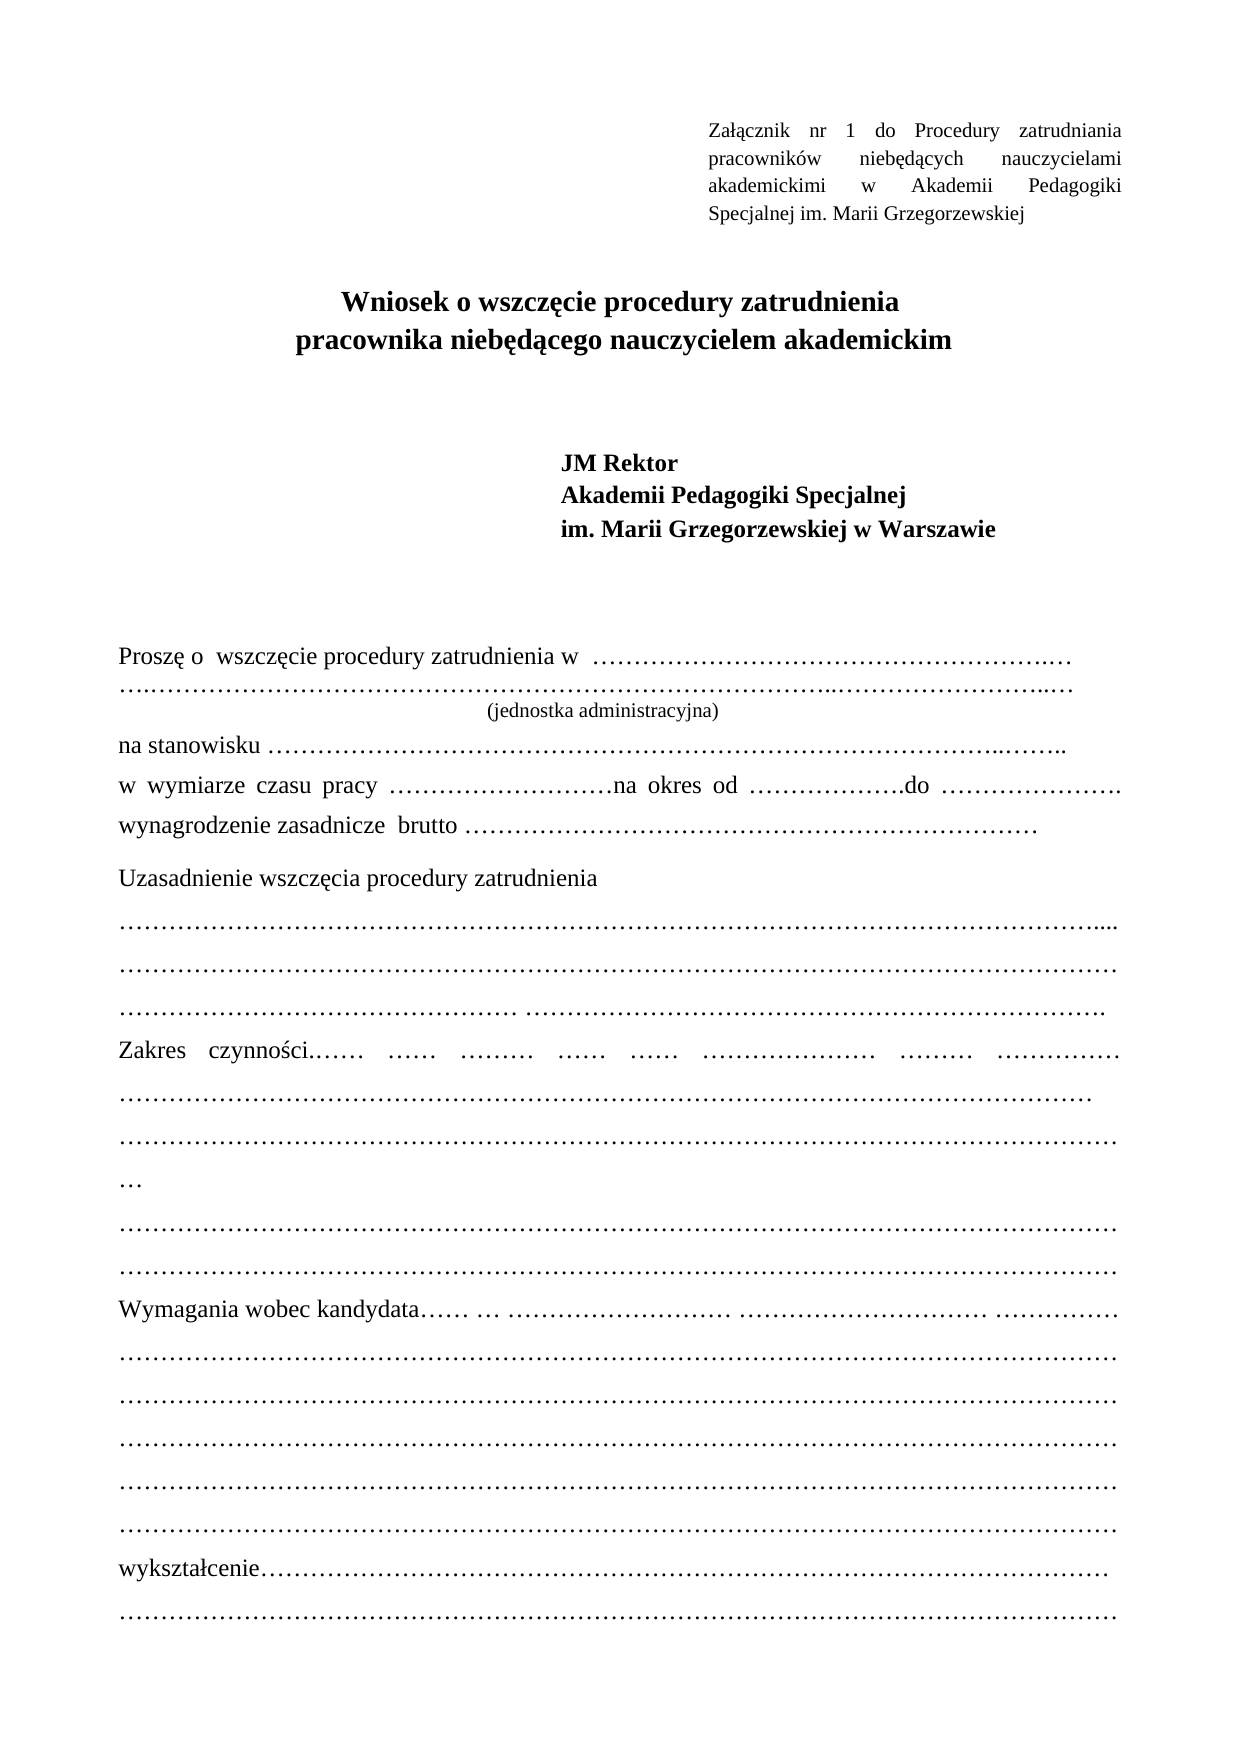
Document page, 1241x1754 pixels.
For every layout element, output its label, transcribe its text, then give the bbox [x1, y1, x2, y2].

text Zakres czynności.…… …… ……… …… …… ………………… ……… …………… …………………………………………………………………………………………………………………………………………………………………………………………………………………… [118, 1035, 1122, 1193]
text im. Marii Grzegorzewskiej w Warszawie [487, 514, 1122, 542]
text na stanowisku ……………………………………………………………………………..…….. [118, 722, 1122, 762]
text ………………………………………………………………………………………………………… [118, 1251, 1122, 1279]
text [118, 1596, 1122, 1624]
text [118, 1466, 1122, 1495]
text pracownika niebędącego nauczycielem akademickim [118, 322, 1122, 356]
text Załącznik nr 1 do Procedury zatrudniania pracowników niebędących nauczycielami akademickimi w Akademii Pedagogiki Specjalnej im. Marii Grzegorzewskiej [708, 118, 1122, 225]
text Akademii Pedagogiki Specjalnej [118, 481, 1122, 509]
text …………………………………………………………………………………………………………………………………………………… ……………………………………………………………. [118, 949, 1122, 1021]
text wykształcenie………………………………………………………………………………………… [118, 1553, 1122, 1581]
text ……………………………………………………………………………………………………….... [118, 906, 1122, 934]
text Wniosek o wszczęcie procedury zatrudnienia [118, 284, 1122, 317]
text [118, 1509, 1122, 1538]
text ….………………………………………………………………………..……………………..… [118, 669, 1122, 698]
text ………………………………………………………………………………………………………… [118, 1208, 1122, 1236]
text (jednostka administracyjna) [413, 698, 1122, 722]
text Uzasadnienie wszczęcia procedury zatrudnienia [118, 863, 1122, 891]
text w wymiarze czasu pracy ………………………na okres od ……………….do …………………. wynagrodzenie zasadnicze brutto …………………………………………………………… [118, 762, 1122, 841]
text ……………………………………………………………………………………………………………………………………………………………………………………………………………………………………………………………………………………………………………………………… [118, 1337, 1122, 1452]
text Wymagania wobec kandydata…… … ……………………… ………………………… …………… [118, 1294, 1122, 1323]
text JM Rektor [118, 448, 1122, 476]
text Proszę o wszczęcie procedury zatrudnienia w ……………………………………………….… [118, 641, 1122, 669]
